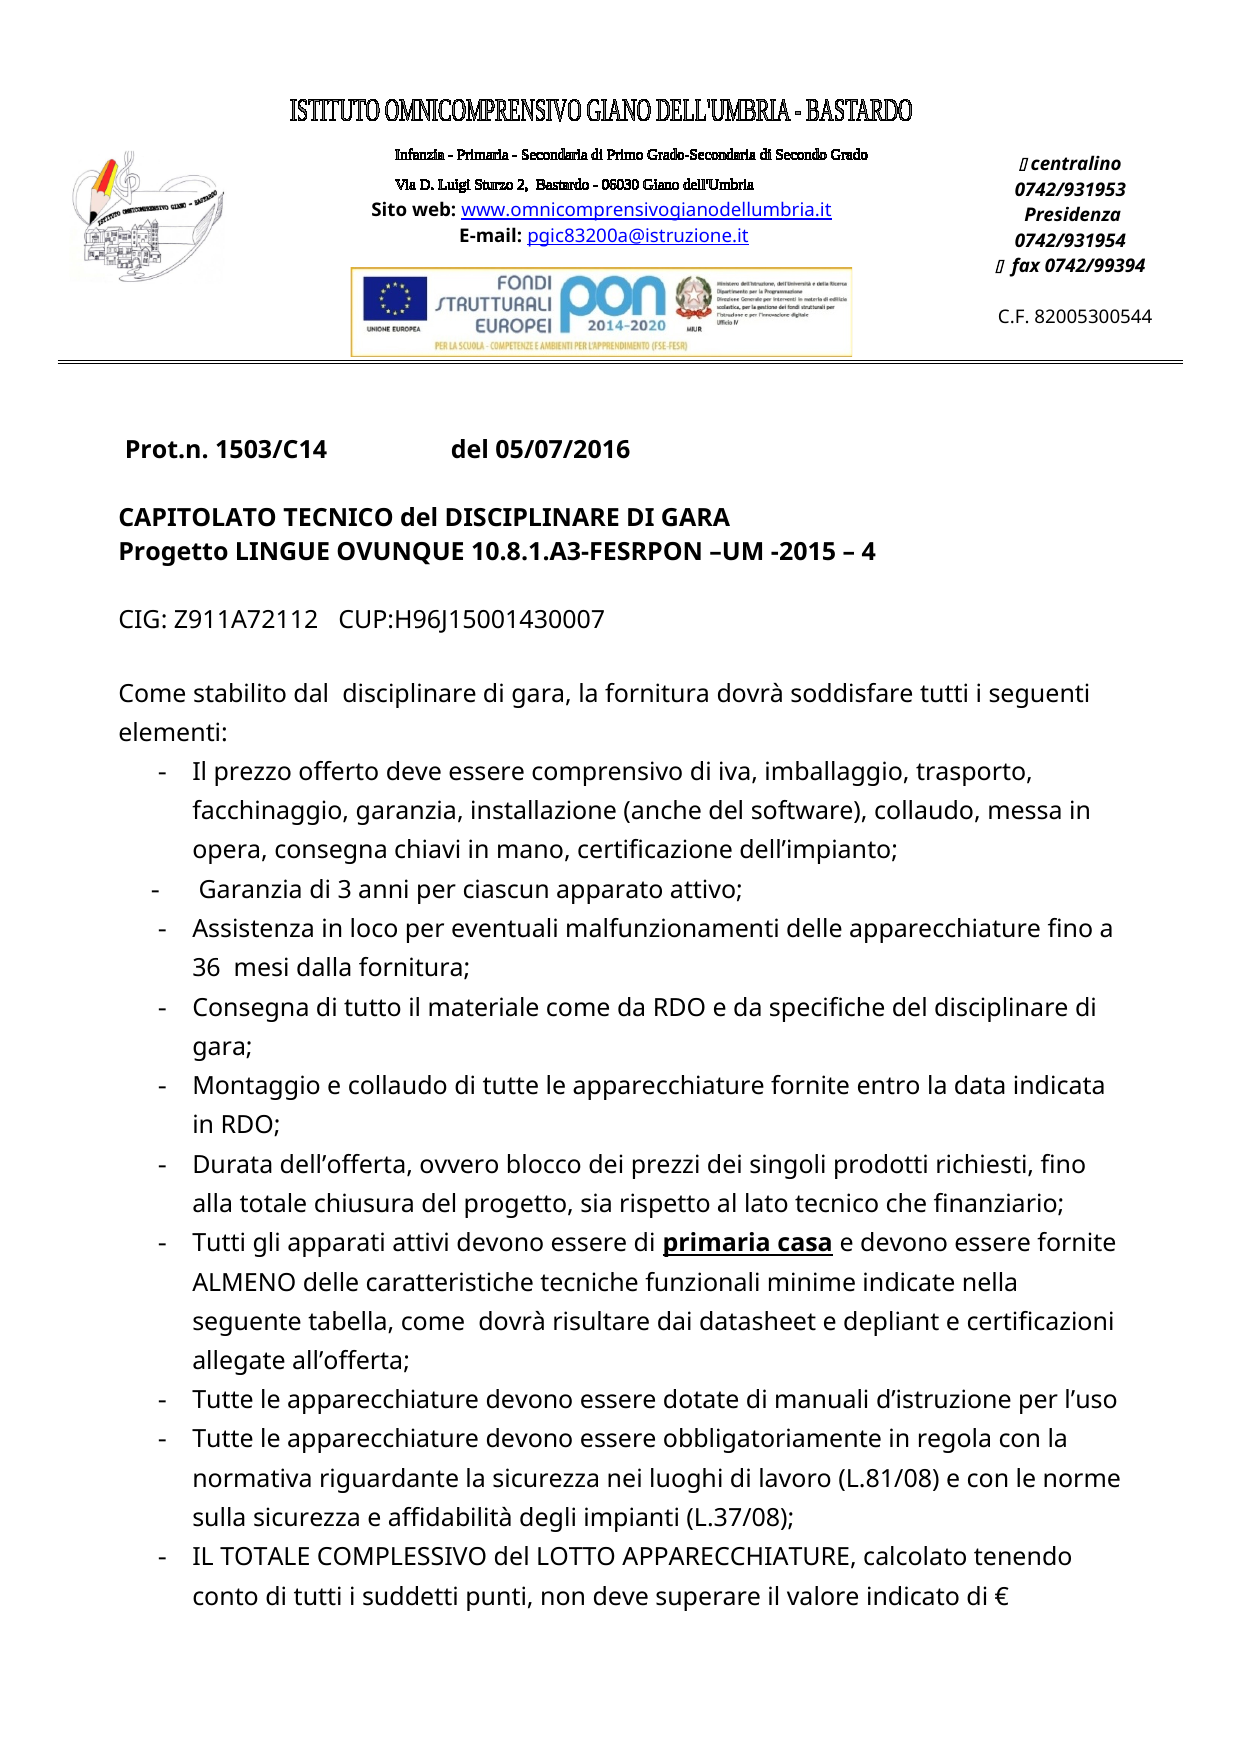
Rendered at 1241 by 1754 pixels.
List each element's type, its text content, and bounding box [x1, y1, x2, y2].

list Garanzia di 3 anni per ciascun apparato attivo; [148, 871, 1122, 906]
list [154, 1539, 1122, 1612]
list Durata dell’offerta, ovvero blocco dei prezzi dei singoli prodotti richiesti, fino alla totale chiusura del progetto, sia rispetto al lato tecnico che finanziario; [154, 1146, 1122, 1220]
table_header Sito web: www.omnicomprensivogianodellumbria.it E-mail: pgic83200a@istruzione.it [245, 74, 958, 360]
list Tutte le apparecchiature devono essere obbligatoriamente in regola con la normativa riguardante la sicurezza nei luoghi di lavoro (L.81/08) e con le norme sulla sicurezza e affidabilità degli impianti (L.37/08); [154, 1421, 1122, 1534]
text Come stabilito dal disciplinare di gara, la fornitura dovrà soddisfare tutti i seguenti elementi: [118, 675, 1122, 748]
list Consegna di tutto il materiale come da RDO e da specifiche del disciplinare di gara; [154, 989, 1122, 1063]
picture [350, 267, 853, 357]
list Assistenza in loco per eventuali malfunzionamenti delle apparecchiature fino a 36 mesi dalla fornitura; [154, 911, 1122, 984]
table_header [58, 74, 245, 360]
text Prot.n. 1503/C14 del 05/07/2016 [118, 432, 1122, 466]
list Tutti gli apparati attivi devono essere di primaria casa e devono essere fornite ALMENO delle caratteristiche tecniche funzionali minime indicate nella seguente tabella, come dovrà risultare dai datasheet e depliant e certificazioni allegate all’offerta; [154, 1225, 1122, 1377]
picture [68, 148, 229, 284]
list Tutte le apparecchiature devono essere dotate di manuali d’istruzione per l’uso [154, 1382, 1122, 1416]
list Il prezzo offerto deve essere comprensivo di iva, imballaggio, trasporto, facchinaggio, garanzia, installazione (anche del software), collaudo, messa in opera, consegna chiavi in mano, certificazione dell’impianto; [154, 753, 1122, 866]
list Montaggio e collaudo di tutte le apparecchiature fornite entro la data indicata in RDO; [154, 1068, 1122, 1141]
table_header centralino 0742/931953 Presidenza 0742/931954 fax 0742/99394 C.F. 82005300544 [958, 74, 1183, 360]
text CAPITOLATO TECNICO del DISCIPLINARE DI GARA [118, 500, 1122, 534]
text Progetto LINGUE OVUNQUE 10.8.1.A3-FESRPON –UM -2015 – 4 [118, 534, 1122, 568]
text CIG: Z911A72112 CUP:H96J15001430007 [118, 602, 1122, 636]
